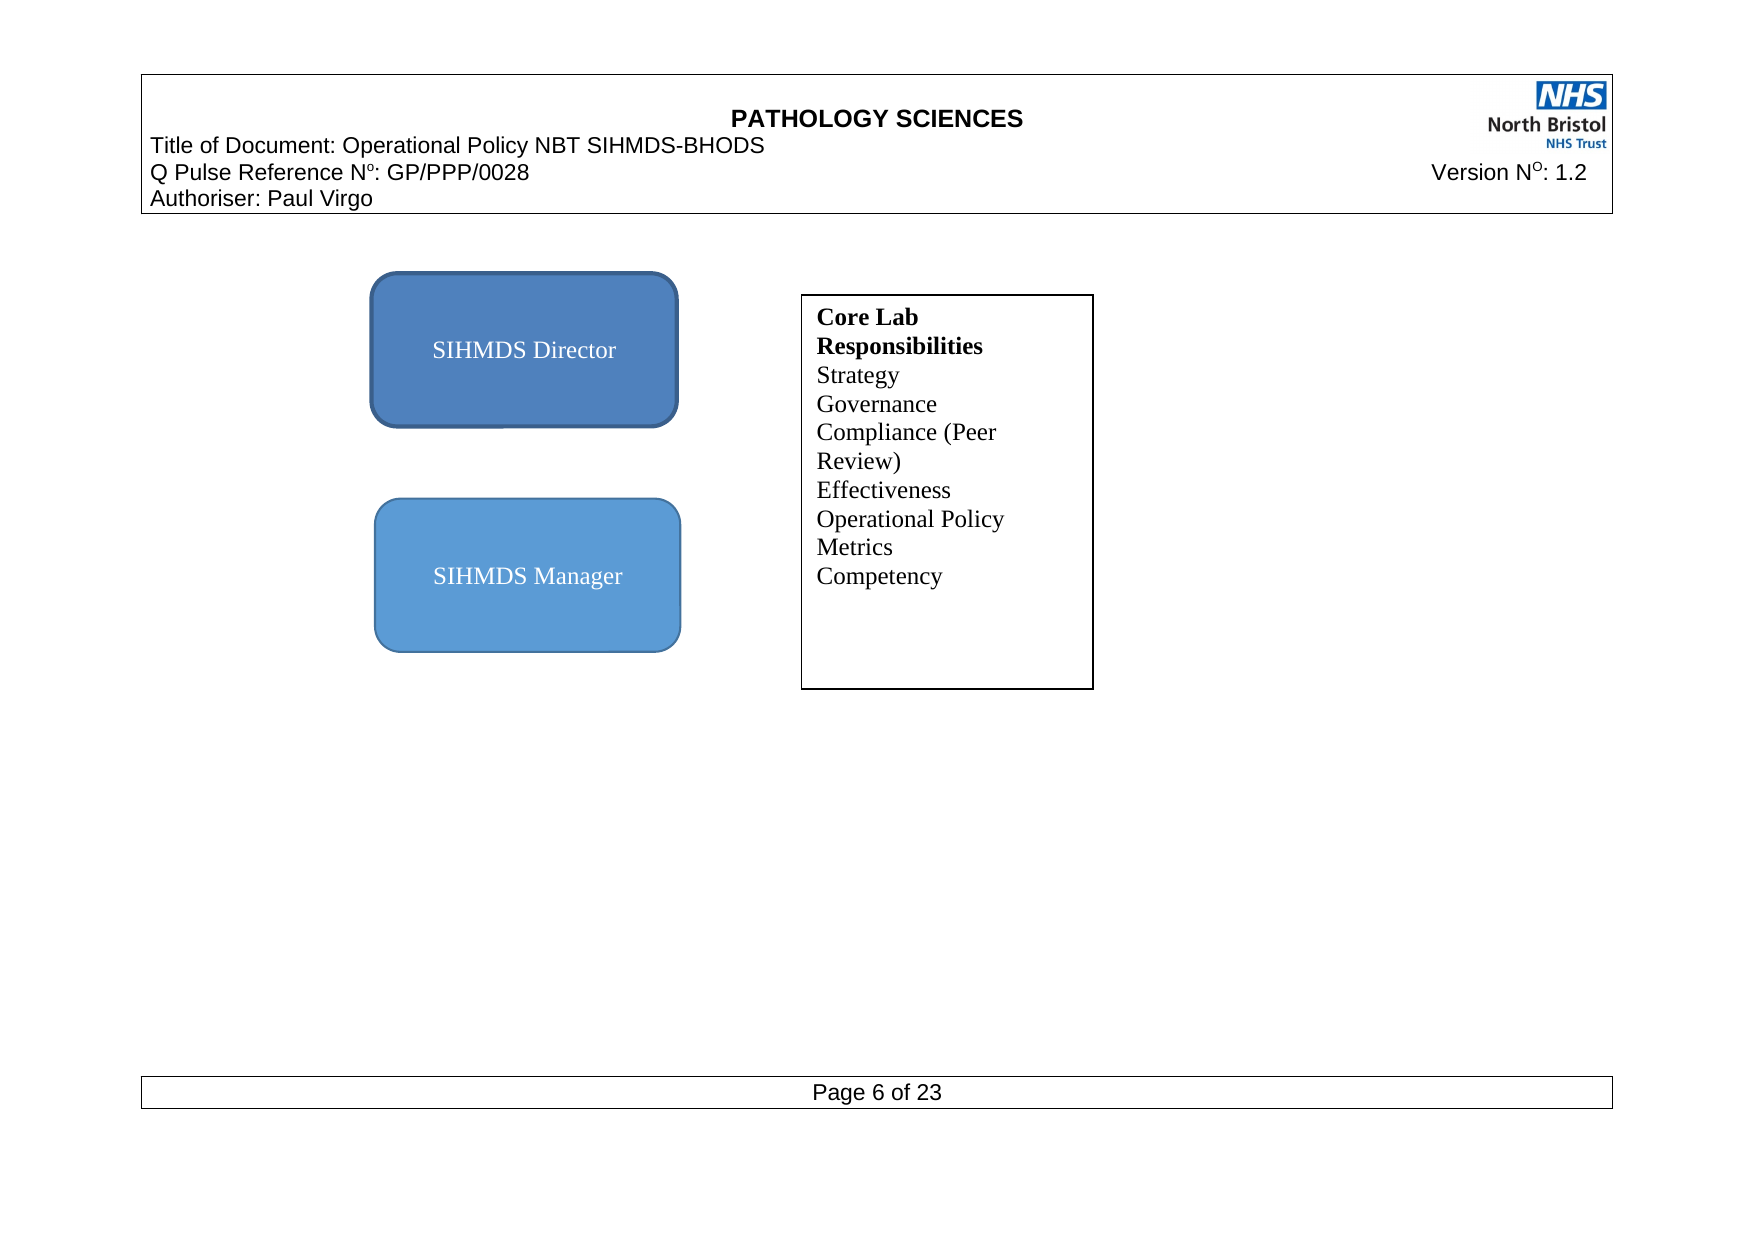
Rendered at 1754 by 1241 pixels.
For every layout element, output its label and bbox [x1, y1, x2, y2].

picture [1470, 78, 1610, 154]
